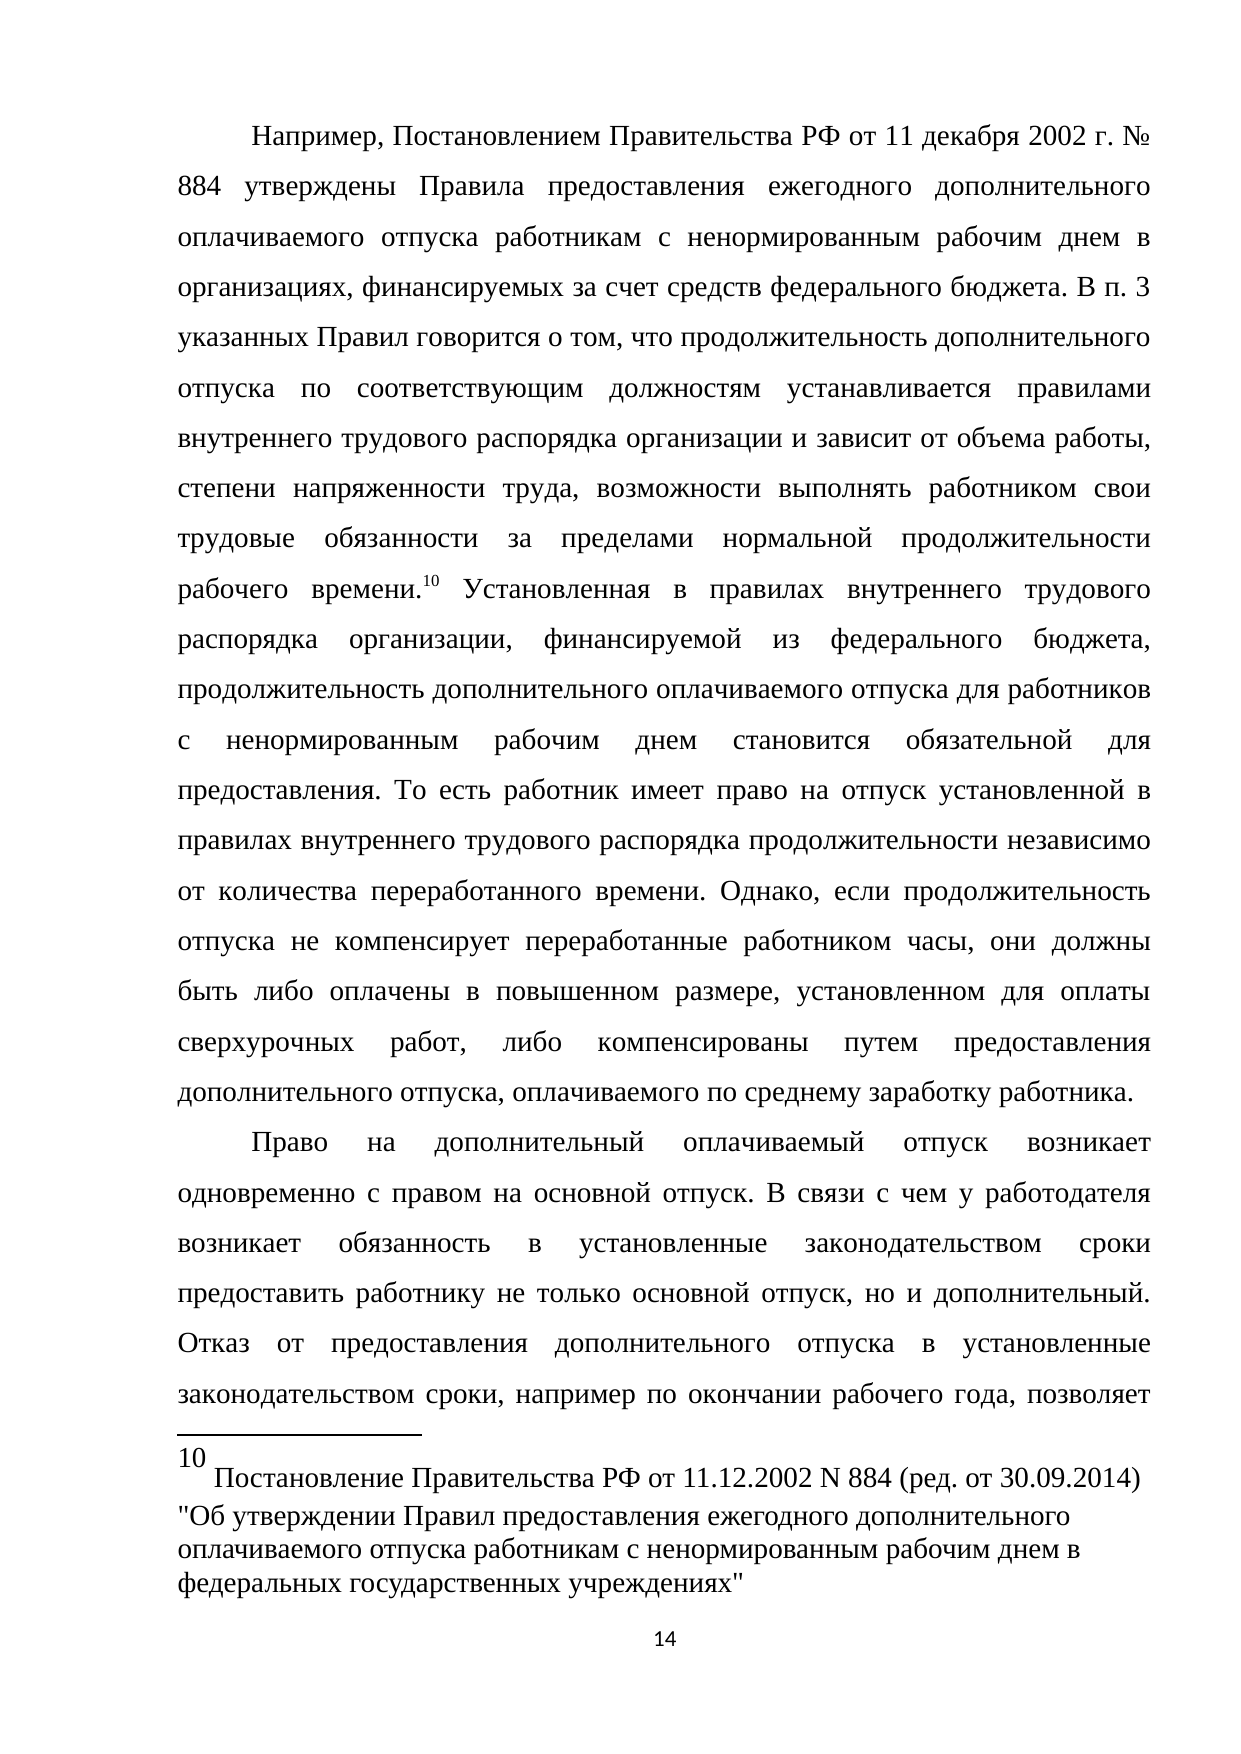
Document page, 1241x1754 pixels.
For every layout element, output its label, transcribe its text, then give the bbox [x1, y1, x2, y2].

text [177, 1124, 1152, 1409]
text Например, Постановлением Правительства РФ от 11 декабря 2002 г. № 884 утверждены Правила предоставления ежегодного дополнительного оплачиваемого отпуска работникам с ненормированным рабочим днем в организациях, финансируемых за счет средств федерального бюджета. В п. 3 указанных Правил говорится о том, что продолжительность дополнительного отпуска по соответствующим должностям устанавливается правилами внутреннего трудового распорядка организации и зависит от объема работы, степени напряженности труда, возможности выполнять работником свои трудовые обязанности за пределами нормальной продолжительности рабочего времени. Установленная в правилах внутреннего трудового распорядка организации, финансируемой из федерального бюджета, продолжительность дополнительного оплачиваемого отпуска для работников с ненормированным рабочим днем становится обязательной для предоставления. То есть работник имеет право на отпуск установленной в правилах внутреннего трудового распорядка продолжительности независимо от количества переработанного времени. Однако, если продолжительность отпуска не компенсирует переработанные работником часы, они должны быть либо оплачены в повышенном размере, установленном для оплаты сверхурочных работ, либо компенсированы путем предоставления дополнительного отпуска, оплачиваемого по среднему заработку работника. [177, 118, 1152, 1108]
